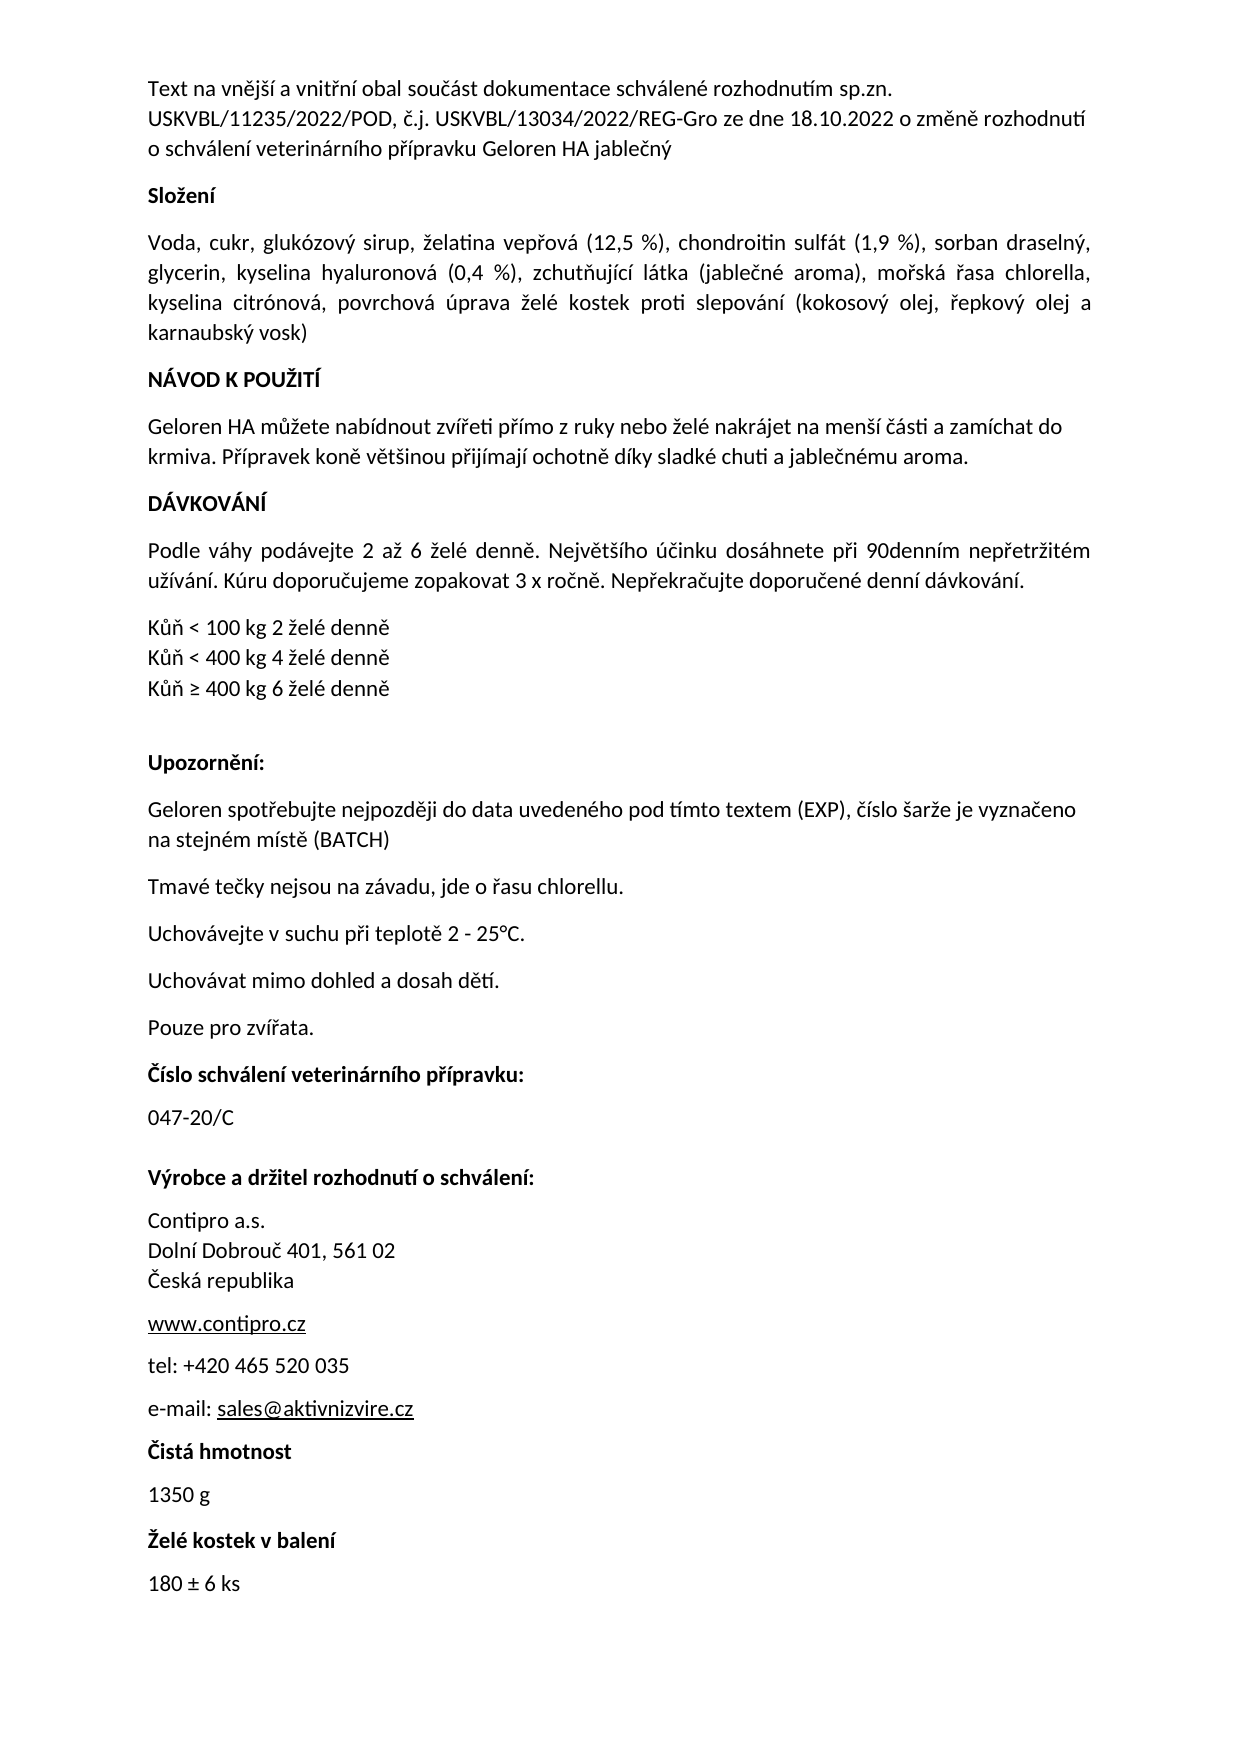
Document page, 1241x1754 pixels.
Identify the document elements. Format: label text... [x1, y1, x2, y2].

text Kůň ˂ 400 kg 4 želé denně [148, 643, 1093, 671]
text 047-20/C [148, 1103, 1093, 1131]
text Číslo schválení veterinárního přípravku: [148, 1060, 1093, 1088]
text Uchovávat mimo dohled a dosah dětí. [148, 966, 1093, 994]
text Uchovávejte v suchu při teplotě 2 - 25°C. [148, 919, 1093, 947]
text e-mail: sales@aktivnizvire.cz [148, 1394, 1093, 1422]
text Upozornění: [148, 748, 1093, 777]
text www.contipro.cz [148, 1309, 1093, 1337]
text Geloren HA můžete nabídnout zvířeti přímo z ruky nebo želé nakrájet na menší části a zamíchat do krmiva. Přípravek koně většinou přijímají ochotně díky sladké chuti a jablečnému aroma. [148, 412, 1093, 470]
text Contipro a.s. [148, 1206, 1093, 1234]
text Složení [148, 181, 1093, 209]
text Voda, cukr, glukózový sirup, želatina vepřová (12,5 %), chondroitin sulfát (1,9 %), sorban draselný, glycerin, kyselina hyaluronová (0,4 %), zchutňující látka (jablečné aroma), mořská řasa chlorella, kyselina citrónová, povrchová úprava želé kostek proti slepování (kokosový olej, řepkový olej a karnaubský vosk) [148, 228, 1093, 346]
text Kůň ≥ 400 kg 6 želé denně [148, 674, 1093, 702]
text Želé kostek v balení [148, 1527, 1093, 1555]
text Čistá hmotnost [148, 1437, 1093, 1465]
text 180 ± 6 ks [148, 1569, 1093, 1597]
text NÁVOD K POUŽITÍ [148, 365, 1093, 393]
text Dolní Dobrouč 401, 561 02 [148, 1236, 1093, 1264]
text Tmavé tečky nejsou na závadu, jde o řasu chlorellu. [148, 872, 1093, 901]
text 1350 g [148, 1480, 1093, 1508]
text Výrobce a držitel rozhodnutí o schválení: [148, 1163, 1093, 1191]
text Česká republika [148, 1266, 1093, 1294]
text DÁVKOVÁNÍ [148, 489, 1093, 517]
text Podle váhy podávejte 2 až 6 želé denně. Největšího účinku dosáhnete při 90denním nepřetržitém užívání. Kúru doporučujeme zopakovat 3 x ročně. Nepřekračujte doporučené denní dávkování. [148, 536, 1093, 594]
text Pouze pro zvířata. [148, 1013, 1093, 1041]
text Kůň ˂ 100 kg 2 želé denně [148, 613, 1093, 641]
text Geloren spotřebujte nejpozději do data uvedeného pod tímto textem (EXP), číslo šarže je vyznačeno na stejném místě (BATCH) [148, 795, 1093, 854]
text tel: +420 465 520 035 [148, 1352, 1093, 1380]
